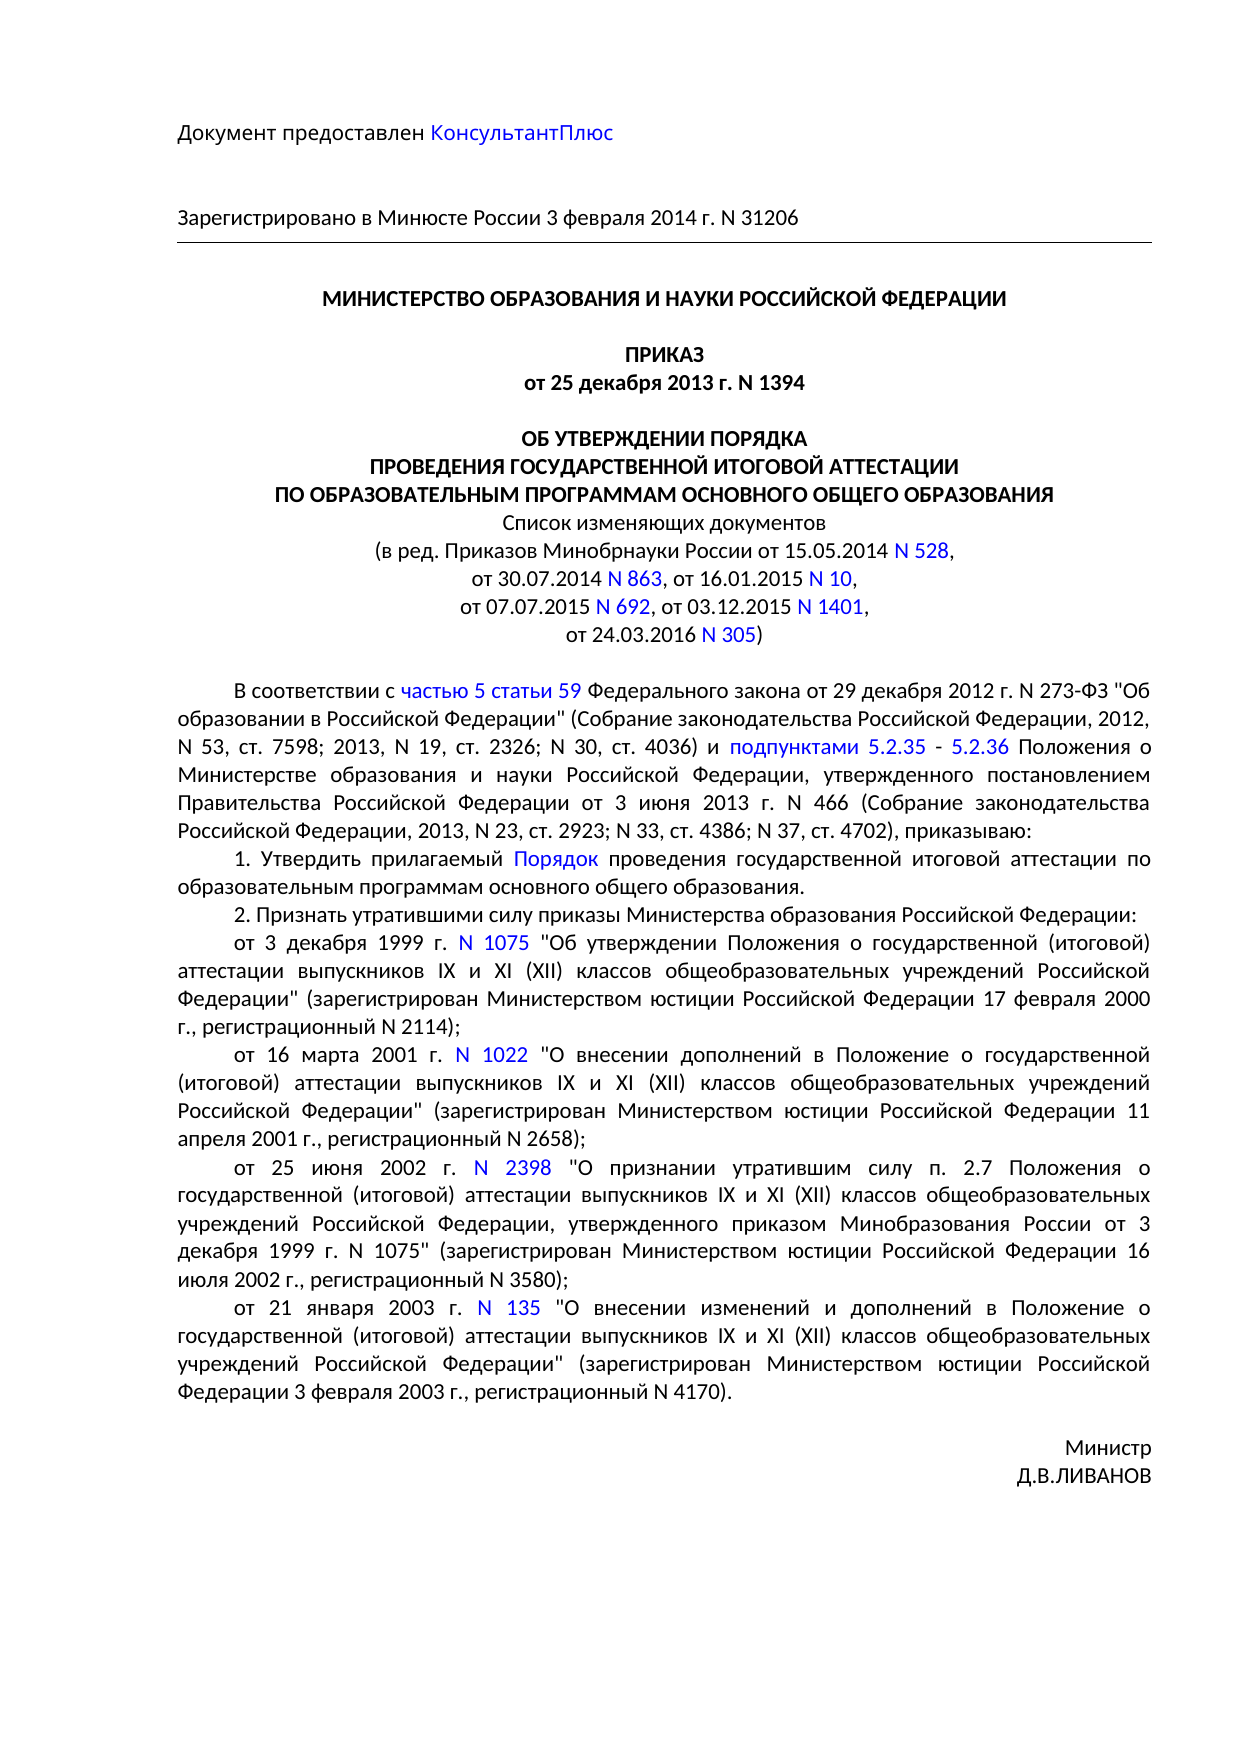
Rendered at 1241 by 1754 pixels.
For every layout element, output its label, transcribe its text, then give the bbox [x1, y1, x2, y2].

text от 16 марта 2001 г. N 1022 "О внесении дополнений в Положение о государственной (итоговой) аттестации выпускников IX и XI (XII) классов общеобразовательных учреждений Российской Федерации" (зарегистрирован Министерством юстиции Российской Федерации 11 апреля 2001 г., регистрационный N 2658); [177, 1041, 1152, 1153]
title от 25 декабря 2013 г. N 1394 [177, 368, 1152, 396]
text от 07.07.2015 N 692, от 03.12.2015 N 1401, [177, 592, 1152, 620]
text (в ред. Приказов Минобрнауки России от 15.05.2014 N 528, [177, 536, 1152, 564]
title ПРИКАЗ [177, 340, 1152, 368]
text от 30.07.2014 N 863, от 16.01.2015 N 10, [177, 564, 1152, 592]
title Документ предоставлен КонсультантПлюс [177, 118, 1152, 175]
text Список изменяющих документов [177, 508, 1152, 536]
title ПРОВЕДЕНИЯ ГОСУДАРСТВЕННОЙ ИТОГОВОЙ АТТЕСТАЦИИ [177, 452, 1152, 480]
text Зарегистрировано в Минюсте России 3 февраля 2014 г. N 31206 [177, 203, 1152, 231]
text от 21 января 2003 г. N 135 "О внесении изменений и дополнений в Положение о государственной (итоговой) аттестации выпускников IX и XI (XII) классов общеобразовательных учреждений Российской Федерации" (зарегистрирован Министерством юстиции Российской Федерации 3 февраля 2003 г., регистрационный N 4170). [177, 1293, 1152, 1405]
title ПО ОБРАЗОВАТЕЛЬНЫМ ПРОГРАММАМ ОСНОВНОГО ОБЩЕГО ОБРАЗОВАНИЯ [177, 480, 1152, 508]
title ОБ УТВЕРЖДЕНИИ ПОРЯДКА [177, 424, 1152, 452]
text от 25 июня 2002 г. N 2398 "О признании утратившим силу п. 2.7 Положения о государственной (итоговой) аттестации выпускников IX и XI (XII) классов общеобразовательных учреждений Российской Федерации, утвержденного приказом Минобразования России от 3 декабря 1999 г. N 1075" (зарегистрирован Министерством юстиции Российской Федерации 16 июля 2002 г., регистрационный N 3580); [177, 1153, 1152, 1293]
title МИНИСТЕРСТВО ОБРАЗОВАНИЯ И НАУКИ РОССИЙСКОЙ ФЕДЕРАЦИИ [177, 284, 1152, 312]
text от 3 декабря 1999 г. N 1075 "Об утверждении Положения о государственной (итоговой) аттестации выпускников IX и XI (XII) классов общеобразовательных учреждений Российской Федерации" (зарегистрирован Министерством юстиции Российской Федерации 17 февраля 2000 г., регистрационный N 2114); [177, 928, 1152, 1041]
text Министр [177, 1433, 1152, 1461]
text В соответствии с частью 5 статьи 59 Федерального закона от 29 декабря 2012 г. N 273-ФЗ "Об образовании в Российской Федерации" (Собрание законодательства Российской Федерации, 2012, N 53, ст. 7598; 2013, N 19, ст. 2326; N 30, ст. 4036) и подпунктами 5.2.35 - 5.2.36 Положения о Министерстве образования и науки Российской Федерации, утвержденного постановлением Правительства Российской Федерации от 3 июня 2013 г. N 466 (Собрание законодательства Российской Федерации, 2013, N 23, ст. 2923; N 33, ст. 4386; N 37, ст. 4702), приказываю: [177, 676, 1152, 844]
text Д.В.ЛИВАНОВ [177, 1461, 1152, 1489]
text от 24.03.2016 N 305) [177, 620, 1152, 648]
text 2. Признать утратившими силу приказы Министерства образования Российской Федерации: [177, 900, 1152, 928]
text 1. Утвердить прилагаемый Порядок проведения государственной итоговой аттестации по образовательным программам основного общего образования. [177, 844, 1152, 900]
